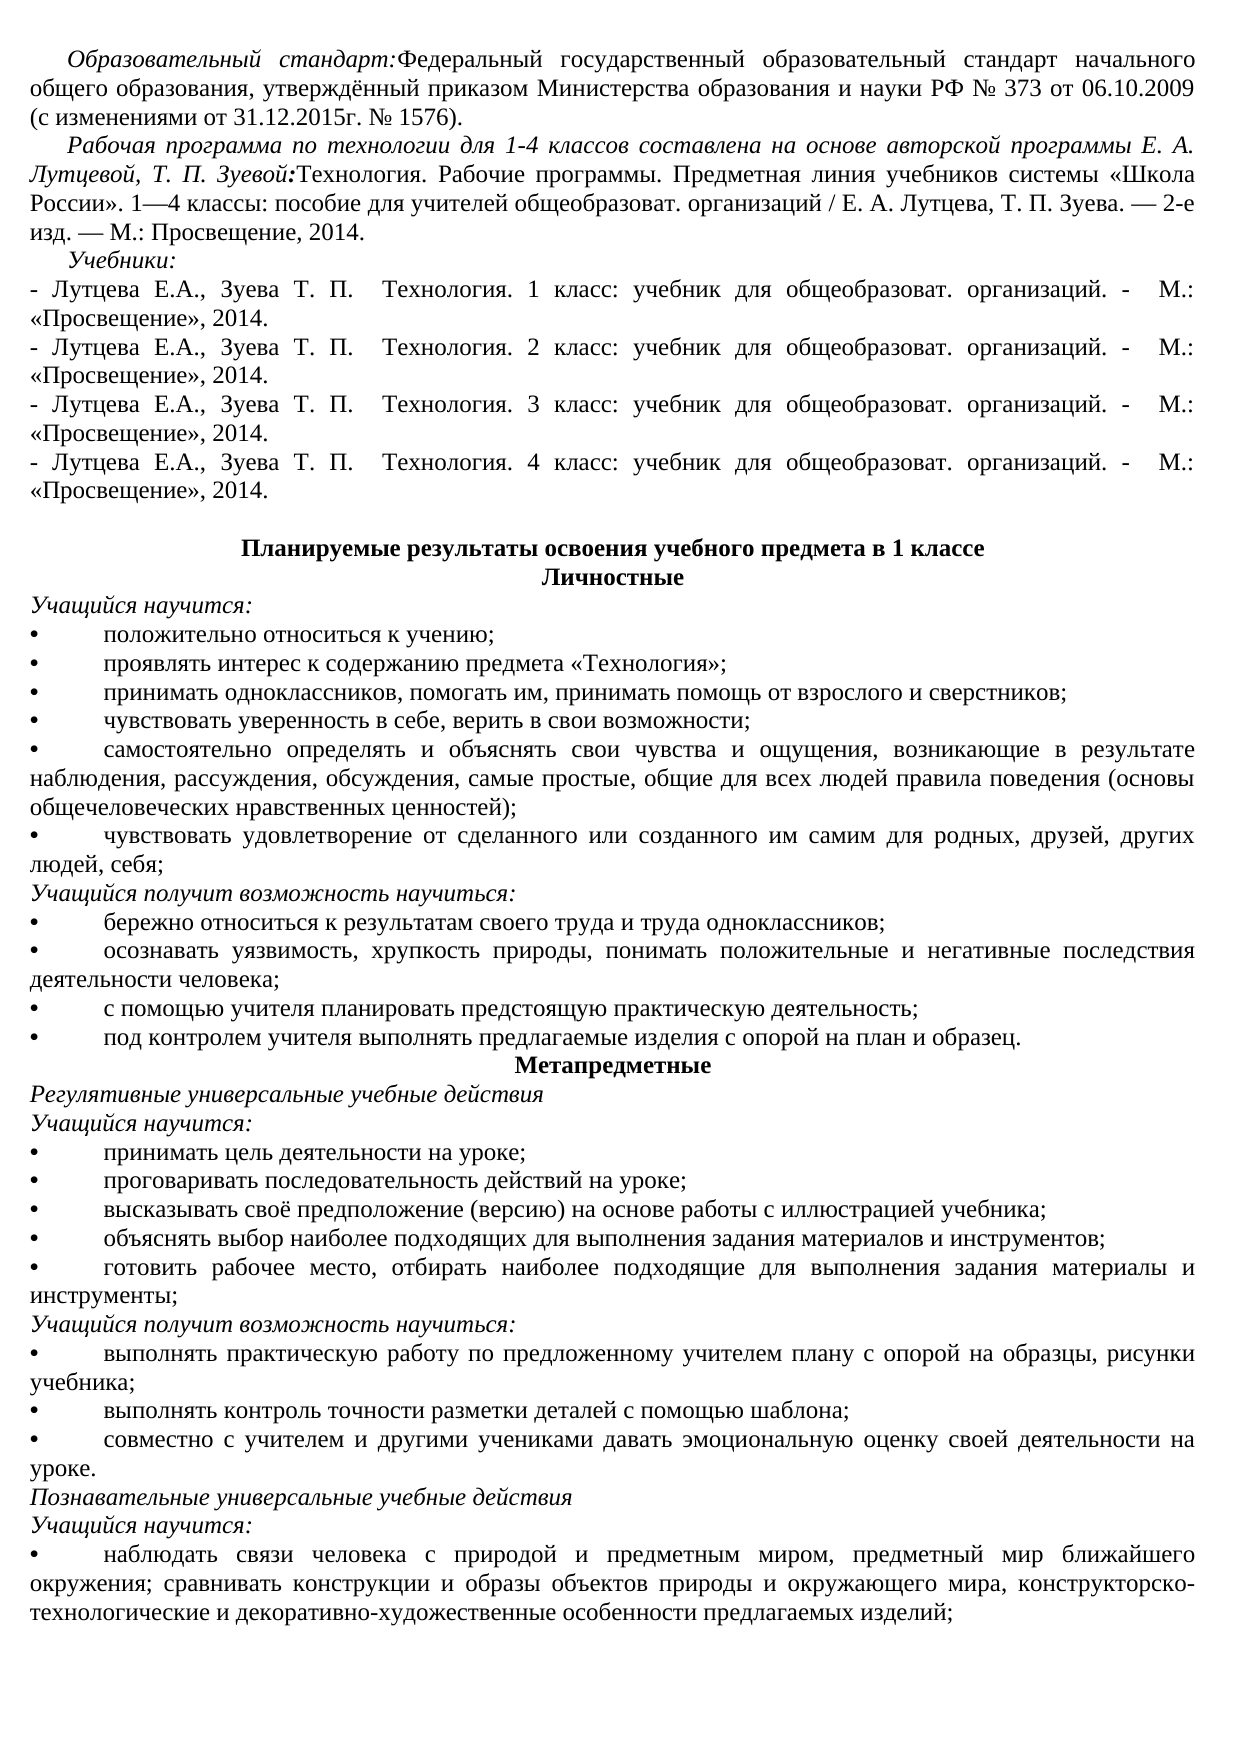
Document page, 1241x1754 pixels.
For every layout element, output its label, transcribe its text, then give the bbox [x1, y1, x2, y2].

list проявлять интерес к содержанию предмета «Технология»; [29, 648, 1196, 677]
list высказывать своё предположение (версию) на основе работы с иллюстрацией учебника; [29, 1194, 1196, 1223]
list под контролем учителя выполнять предлагаемые изделия с опорой на план и образец. [29, 1022, 1196, 1051]
list с помощью учителя планировать предстоящую практическую деятельность; [29, 993, 1196, 1022]
text Учащийся получит возможность научиться: [29, 1309, 1196, 1338]
list выполнять контроль точности разметки деталей с помощью шаблона; [29, 1396, 1196, 1424]
list самостоятельно определять и объяснять свои чувства и ощущения, возникающие в результате наблюдения, рассуждения, обсуждения, самые простые, общие для всех людей правила поведения (основы общечеловеческих нравственных ценностей); [29, 734, 1196, 821]
text Личностные [29, 562, 1196, 591]
list готовить рабочее место, отбирать наиболее подходящие для выполнения задания материалы и инструменты; [29, 1252, 1196, 1309]
text Учебники: [29, 246, 1196, 274]
text Регулятивные универсальные учебные действия [29, 1079, 1196, 1108]
text Познавательные универсальные учебные действия [29, 1482, 1196, 1511]
text - Лутцева Е.А., Зуева Т. П. Технология. 4 класс: учебник для общеобразоват. организаций. - М.: «Просвещение», 2014. [29, 447, 1196, 504]
text - Лутцева Е.А., Зуева Т. П. Технология. 3 класс: учебник для общеобразоват. организаций. - М.: «Просвещение», 2014. [29, 389, 1196, 447]
text Образовательный стандарт:Федеральный государственный образовательный стандарт начального общего образования, утверждённый приказом Министерства образования и науки РФ № 373 от 06.10.2009 (с изменениями от 31.12.2015г. № 1576). [29, 44, 1196, 131]
text Учащийся научится: [29, 1511, 1196, 1539]
list принимать одноклассников, помогать им, принимать помощь от взрослого и сверстников; [29, 677, 1196, 706]
text Рабочая программа по технологии для 1-4 классов составлена на основе авторской программы Е. А. Лутцевой, Т. П. Зуевой:Технология. Рабочие программы. Предметная линия учебников системы «Школа России». 1—4 классы: пособие для учителей общеобразоват. организаций / Е. А. Лутцева, Т. П. Зуева. — 2-е изд. — М.: Просвещение, 2014. [29, 131, 1196, 246]
list принимать цель деятельности на уроке; [29, 1137, 1196, 1166]
list совместно с учителем и другими учениками давать эмоциональную оценку своей деятельности на уроке. [29, 1424, 1196, 1482]
text Метапредметные [29, 1051, 1196, 1079]
text Учащийся научится: [29, 1108, 1196, 1137]
list осознавать уязвимость, хрупкость природы, понимать положительные и негативные последствия деятельности человека; [29, 936, 1196, 993]
list бережно относиться к результатам своего труда и труда одноклассников; [29, 907, 1196, 936]
list объяснять выбор наиболее подходящих для выполнения задания материалов и инструментов; [29, 1223, 1196, 1252]
list наблюдать связи человека с природой и предметным миром, предметный мир ближайшего окружения; сравнивать конструкции и образы объектов природы и окружающего мира, конструкторско-технологические и декоративно-художественные особенности предлагаемых изделий; [29, 1539, 1196, 1626]
list проговаривать последовательность действий на уроке; [29, 1166, 1196, 1194]
list положительно относиться к учению; [29, 619, 1196, 648]
list выполнять практическую работу по предложенному учителем плану с опорой на образцы, рисунки учебника; [29, 1338, 1196, 1396]
text - Лутцева Е.А., Зуева Т. П. Технология. 2 класс: учебник для общеобразоват. организаций. - М.: «Просвещение», 2014. [29, 332, 1196, 389]
text - Лутцева Е.А., Зуева Т. П. Технология. 1 класс: учебник для общеобразоват. организаций. - М.: «Просвещение», 2014. [29, 274, 1196, 332]
text Учащийся научится: [29, 591, 1196, 619]
list чувствовать удовлетворение от сделанного или созданного им самим для родных, друзей, других людей, себя; [29, 821, 1196, 878]
text Учащийся получит возможность научиться: [29, 878, 1196, 907]
list чувствовать уверенность в себе, верить в свои возможности; [29, 706, 1196, 734]
text Планируемые результаты освоения учебного предмета в 1 классе [29, 533, 1196, 562]
